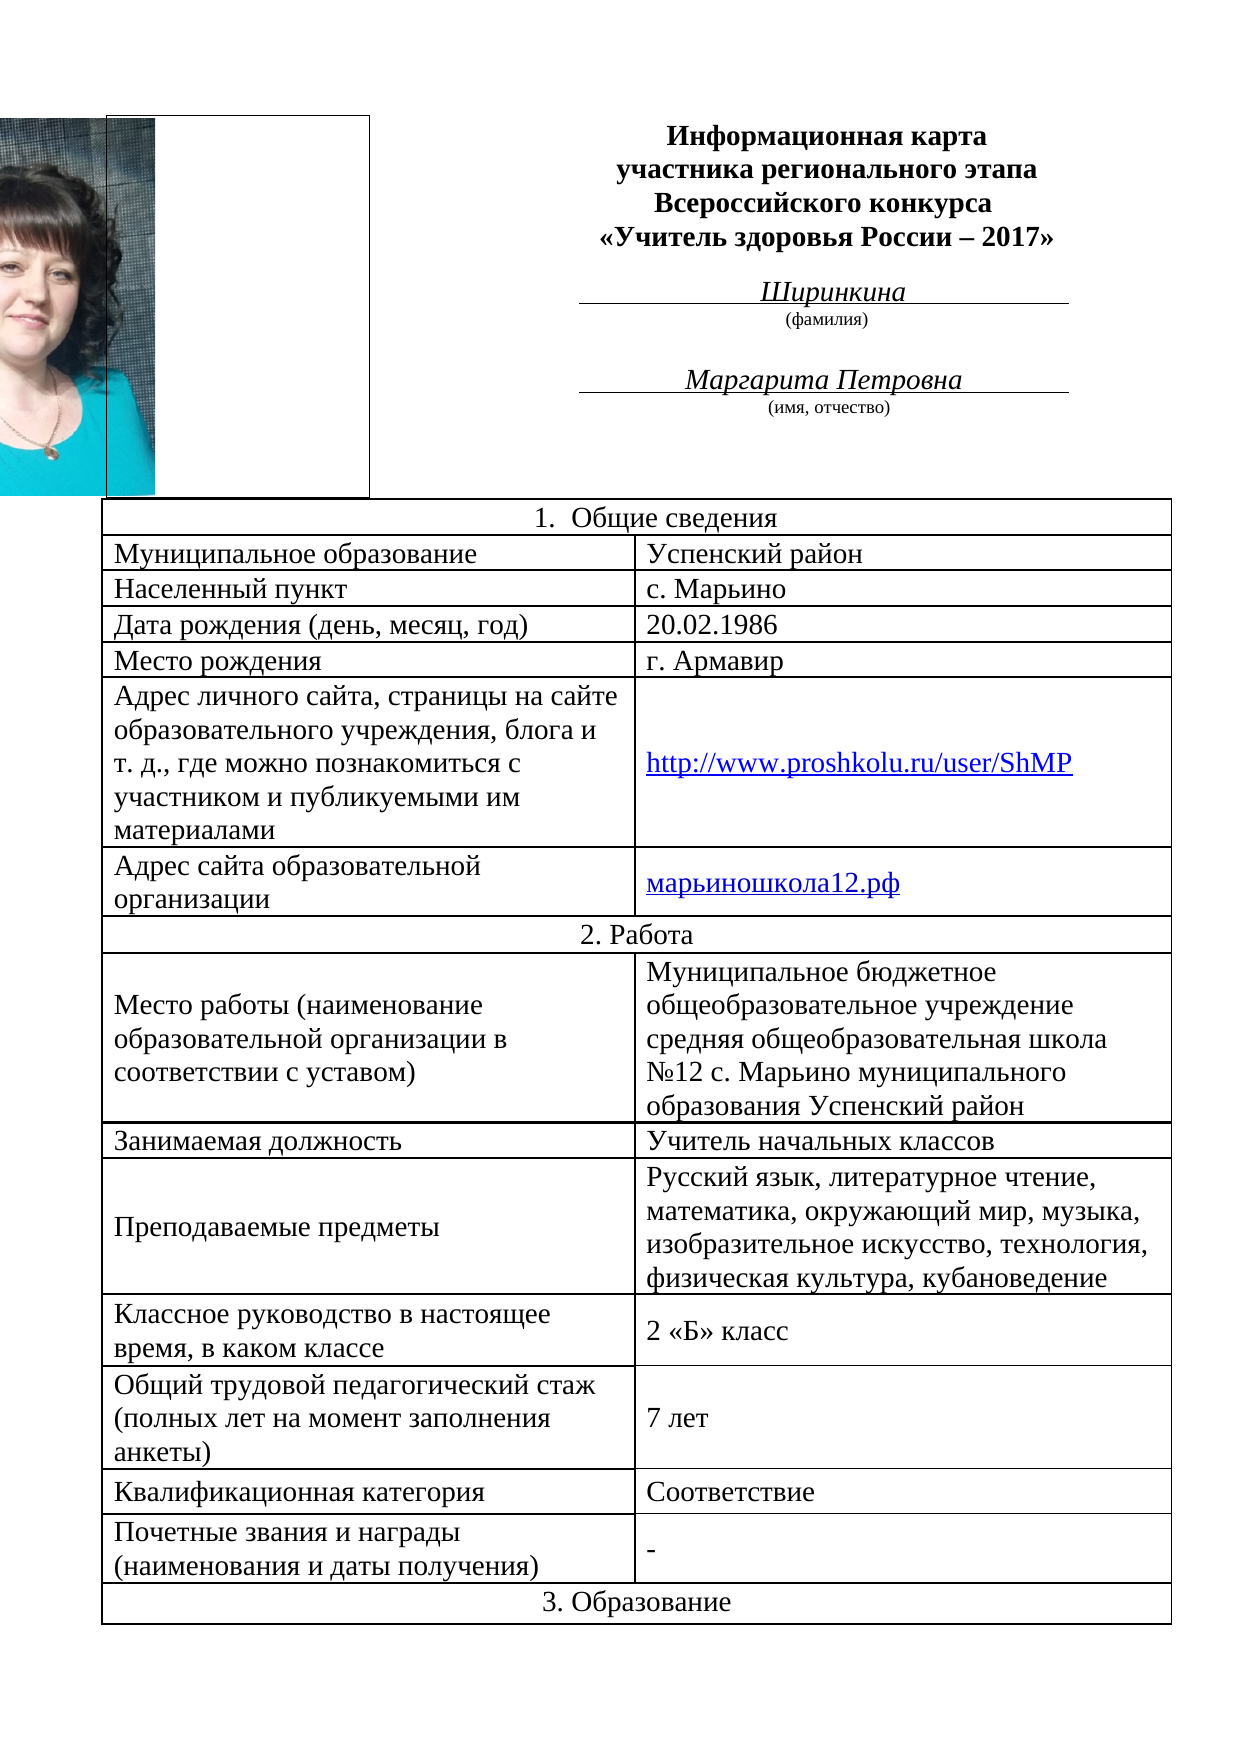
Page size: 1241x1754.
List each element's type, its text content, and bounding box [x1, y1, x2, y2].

table_cell Муниципальное бюджетное общеобразовательное учреждение средняя общеобразовательная школа №12 с. Марьино муниципального образования Успенский район [636, 954, 1171, 1121]
table_cell 2. Работа [103, 917, 1171, 952]
table_header [107, 116, 369, 497]
table_cell Учитель начальных классов [636, 1124, 1171, 1157]
table_cell http://www.proshkolu.ru/user/ShMP [636, 678, 1171, 846]
table_cell Соответствие [636, 1469, 1171, 1512]
text участника регионального этапа [502, 152, 1152, 185]
table_cell Место рождения [103, 643, 634, 676]
table_cell Дата рождения (день, месяц, год) [103, 607, 634, 641]
text (фамилия) [502, 307, 1152, 329]
table_cell Квалификационная категория [103, 1470, 634, 1512]
text Информационная карта [502, 118, 1152, 152]
table_cell 2 «Б» класс [636, 1295, 1171, 1365]
text (имя, отчество) [502, 396, 1152, 418]
table_cell Общий трудовой педагогический стаж (полных лет на момент заполнения анкеты) [103, 1367, 634, 1468]
text Ширинкина . [502, 274, 1152, 307]
table_cell Муниципальное образование [103, 536, 634, 569]
table_cell Место работы (наименование образовательной организации в соответствии с уставом) [103, 954, 634, 1121]
table_cell с. Марьино [636, 571, 1171, 605]
table_cell Адрес сайта образовательной организации [103, 848, 634, 915]
table_cell Почетные звания и награды (наименования и даты получения) [103, 1515, 634, 1582]
table_cell марьиношкола12.рф [636, 848, 1171, 915]
table_cell Населенный пункт [103, 571, 634, 605]
text Всероссийского конкурса «Учитель здоровья России – 2017» [502, 185, 1152, 252]
picture [0, 118, 106, 496]
table_cell Успенский район [636, 536, 1171, 569]
table_cell Классное руководство в настоящее время, в каком классе [103, 1295, 634, 1365]
table_cell Адрес личного сайта, страницы на сайте образовательного учреждения, блога и т. д., где можно познакомиться с участником и публикуемыми им материалами [103, 678, 634, 846]
table_cell - [636, 1514, 1171, 1582]
table_cell Русский язык, литературное чтение, математика, окружающий мир, музыка, изобразительное искусство, технология, физическая культура, кубановедение [636, 1159, 1171, 1293]
table_cell 20.02.1986 [636, 607, 1171, 641]
table_cell Занимаемая должность [103, 1124, 634, 1157]
table_cell Преподаваемые предметы [103, 1159, 634, 1293]
table_cell 3. Образование [103, 1584, 1171, 1623]
text Маргарита Петровна . [502, 362, 1152, 396]
table_cell 7 лет [636, 1366, 1171, 1468]
table_header Общие сведения [103, 500, 1171, 534]
table_cell г. Армавир [636, 643, 1171, 676]
